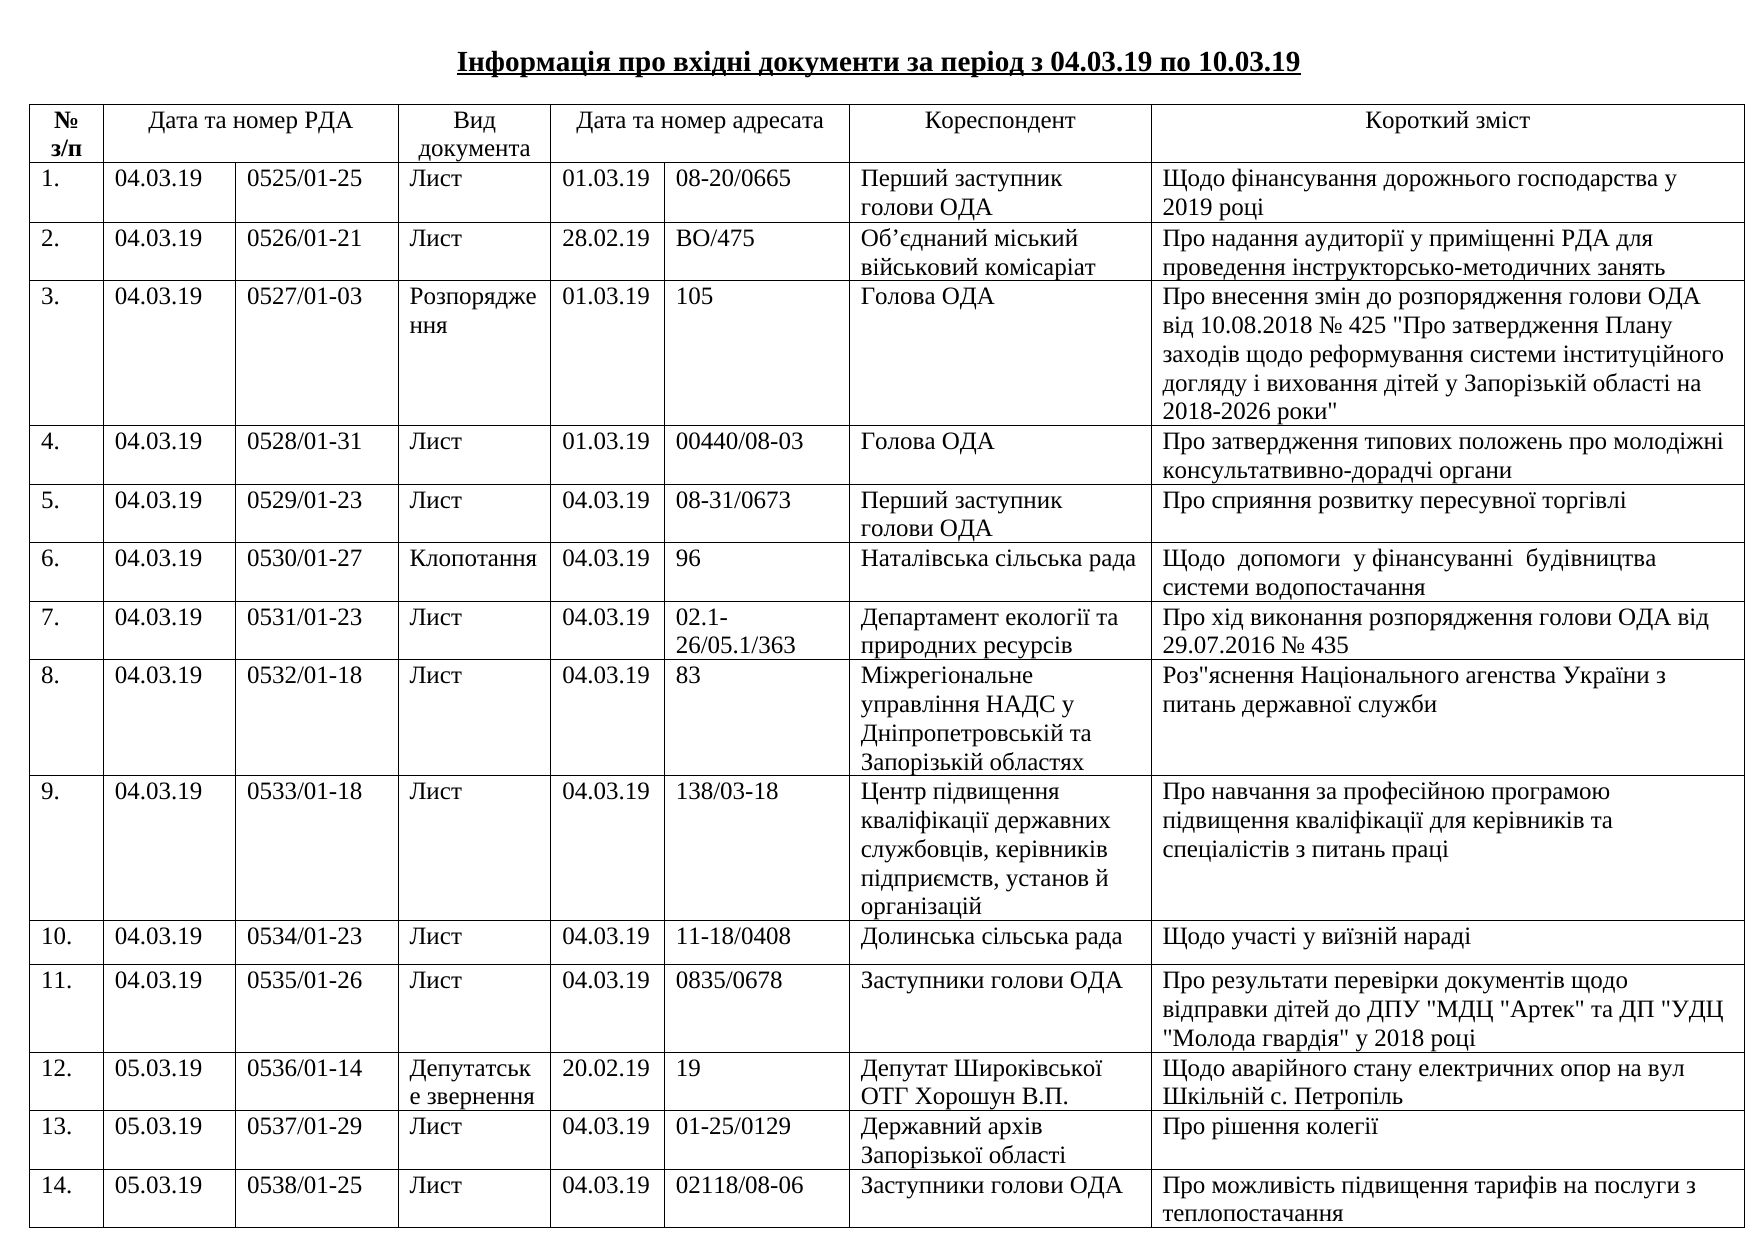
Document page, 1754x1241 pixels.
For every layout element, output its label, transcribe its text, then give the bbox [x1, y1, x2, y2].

table_cell 04.03.19 [104, 163, 235, 222]
table_cell 05.03.19 [104, 1053, 235, 1110]
table_cell 04.03.19 [104, 281, 235, 425]
table_cell 28.02.19 [551, 223, 664, 280]
table_cell 04.03.19 [104, 602, 235, 659]
table_cell 0526/01-21 [236, 223, 398, 280]
table_cell Лист [399, 1170, 550, 1227]
table_header Короткий зміст [1152, 105, 1744, 162]
table_cell Лист [399, 602, 550, 659]
table_cell Щодо фінансування дорожнього господарства у 2019 році [1152, 163, 1744, 222]
table_cell 2. [30, 223, 103, 280]
table_cell Долинська сільська рада [850, 921, 1151, 964]
table_cell 05.03.19 [104, 1111, 235, 1169]
table_cell 02118/08-06 [665, 1170, 849, 1227]
table_cell 01-25/0129 [665, 1111, 849, 1169]
table_cell Центр підвищення кваліфікації державних службовців, керівників підприємств, установ й організацій [850, 776, 1151, 920]
table_cell Про можливість підвищення тарифів на послуги з теплопостачання [1152, 1170, 1744, 1227]
table_cell 00440/08-03 [665, 426, 849, 484]
table_cell 08-31/0673 [665, 485, 849, 542]
table_cell 9. [30, 776, 103, 920]
table_cell 12. [30, 1053, 103, 1110]
table_cell Голова ОДА [850, 426, 1151, 484]
table_cell 01.03.19 [551, 281, 664, 425]
table_cell 04.03.19 [551, 602, 664, 659]
table_cell Лист [399, 965, 550, 1052]
table_cell 0533/01-18 [236, 776, 398, 920]
text Інформація про вхідні документи за період з 04.03.19 по 10.03.19 [44, 44, 1713, 78]
table_cell 0532/01-18 [236, 660, 398, 775]
table_cell Розпорядження [399, 281, 550, 425]
table_header Вид документа [399, 105, 550, 162]
table_cell 04.03.19 [551, 1111, 664, 1169]
table_cell Про хід виконання розпорядження голови ОДА від 29.07.2016 № 435 [1152, 602, 1744, 659]
table_cell 01.03.19 [551, 163, 664, 222]
table_cell 04.03.19 [551, 965, 664, 1052]
table_cell 04.03.19 [551, 660, 664, 775]
table_cell 83 [665, 660, 849, 775]
table_cell Про навчання за професійною програмою підвищення кваліфікації для керівників та спеціалістів з питань праці [1152, 776, 1744, 920]
table_cell Депутат Широківської ОТГ Хорошун В.П. [850, 1053, 1151, 1110]
table_cell 105 [665, 281, 849, 425]
table_cell Про результати перевірки документів щодо відправки дітей до ДПУ "МДЦ "Артек" та ДП "УДЦ "Молода гвардія" у 2018 році [1152, 965, 1744, 1052]
table_cell Лист [399, 223, 550, 280]
table_cell Лист [399, 660, 550, 775]
table_cell 96 [665, 543, 849, 601]
table_cell Роз"яснення Національного агенства України з питань державної служби [1152, 660, 1744, 775]
table_cell 11-18/0408 [665, 921, 849, 964]
table_cell Об’єднаний міський військовий комісаріат [850, 223, 1151, 280]
table_cell Щодо допомоги у фінансуванні будівництва системи водопостачання [1152, 543, 1744, 601]
table_cell Перший заступник голови ОДА [850, 163, 1151, 222]
table_cell 1. [30, 163, 103, 222]
table_cell 04.03.19 [551, 776, 664, 920]
table_cell 5. [30, 485, 103, 542]
table_cell 0536/01-14 [236, 1053, 398, 1110]
table_cell Лист [399, 163, 550, 222]
table_cell 4. [30, 426, 103, 484]
table_cell 0538/01-25 [236, 1170, 398, 1227]
table_cell 19 [665, 1053, 849, 1110]
table_cell 0535/01-26 [236, 965, 398, 1052]
table_cell 0525/01-25 [236, 163, 398, 222]
table_cell 13. [30, 1111, 103, 1169]
table_cell 0534/01-23 [236, 921, 398, 964]
table_cell Заступники голови ОДА [850, 1170, 1151, 1227]
table_cell 10. [30, 921, 103, 964]
table_cell 04.03.19 [104, 776, 235, 920]
table_cell 0531/01-23 [236, 602, 398, 659]
table_cell 04.03.19 [551, 1170, 664, 1227]
table_cell 05.03.19 [104, 1170, 235, 1227]
table_cell Лист [399, 921, 550, 964]
table_cell 0527/01-03 [236, 281, 398, 425]
table_cell 0537/01-29 [236, 1111, 398, 1169]
table_cell 20.02.19 [551, 1053, 664, 1110]
table_cell 04.03.19 [551, 485, 664, 542]
table_cell 7. [30, 602, 103, 659]
table_cell 3. [30, 281, 103, 425]
table_cell Про внесення змін до розпорядження голови ОДА від 10.08.2018 № 425 "Про затвердження Плану заходів щодо реформування системи інституційного догляду і виховання дітей у Запорізькій області на 2018-2026 роки" [1152, 281, 1744, 425]
table_header Дата та номер адресата [551, 105, 849, 162]
table_cell 11. [30, 965, 103, 1052]
table_cell 0528/01-31 [236, 426, 398, 484]
table_cell Про рішення колегії [1152, 1111, 1744, 1169]
table_header № з/п [30, 105, 103, 162]
table_cell Лист [399, 426, 550, 484]
table_cell 8. [30, 660, 103, 775]
table_cell Депутатське звернення [399, 1053, 550, 1110]
table_cell 0835/0678 [665, 965, 849, 1052]
table_header Кореспондент [850, 105, 1151, 162]
table_cell Щодо аварійного стану електричних опор на вул Шкільній с. Петропіль [1152, 1053, 1744, 1110]
table_cell 04.03.19 [104, 660, 235, 775]
table_cell Про надання аудиторії у приміщенні РДА для проведення інструкторсько-методичних занять [1152, 223, 1744, 280]
table_header Дата та номер РДА [104, 105, 398, 162]
table_cell 0529/01-23 [236, 485, 398, 542]
table_cell Заступники голови ОДА [850, 965, 1151, 1052]
table_cell 6. [30, 543, 103, 601]
table_cell Про затвердження типових положень про молодіжні консультатвивно-дорадчі органи [1152, 426, 1744, 484]
table_cell 08-20/0665 [665, 163, 849, 222]
table_cell Голова ОДА [850, 281, 1151, 425]
table_cell Наталівська сільська рада [850, 543, 1151, 601]
table_cell 04.03.19 [551, 543, 664, 601]
table_cell Про сприяння розвитку пересувної торгівлі [1152, 485, 1744, 542]
table_cell 0530/01-27 [236, 543, 398, 601]
table_cell ВО/475 [665, 223, 849, 280]
table_cell Лист [399, 485, 550, 542]
table_cell Лист [399, 1111, 550, 1169]
table_cell 138/03-18 [665, 776, 849, 920]
table_cell Клопотання [399, 543, 550, 601]
table_cell 01.03.19 [551, 426, 664, 484]
table_cell 04.03.19 [104, 921, 235, 964]
table_cell 04.03.19 [104, 965, 235, 1052]
table_cell 02.1-26/05.1/363 [665, 602, 849, 659]
table_cell Міжрегіональне управління НАДС у Дніпропетровській та Запорізькій областях [850, 660, 1151, 775]
table_cell 04.03.19 [104, 543, 235, 601]
table_cell 14. [30, 1170, 103, 1227]
table_cell Щодо участі у виїзній нараді [1152, 921, 1744, 964]
table_cell 04.03.19 [104, 223, 235, 280]
table_cell Перший заступник голови ОДА [850, 485, 1151, 542]
table_cell Департамент екології та природних ресурсів [850, 602, 1151, 659]
table_cell 04.03.19 [551, 921, 664, 964]
table_cell 04.03.19 [104, 485, 235, 542]
table_cell 04.03.19 [104, 426, 235, 484]
table_cell Державний архів Запорізької області [850, 1111, 1151, 1169]
table_cell Лист [399, 776, 550, 920]
